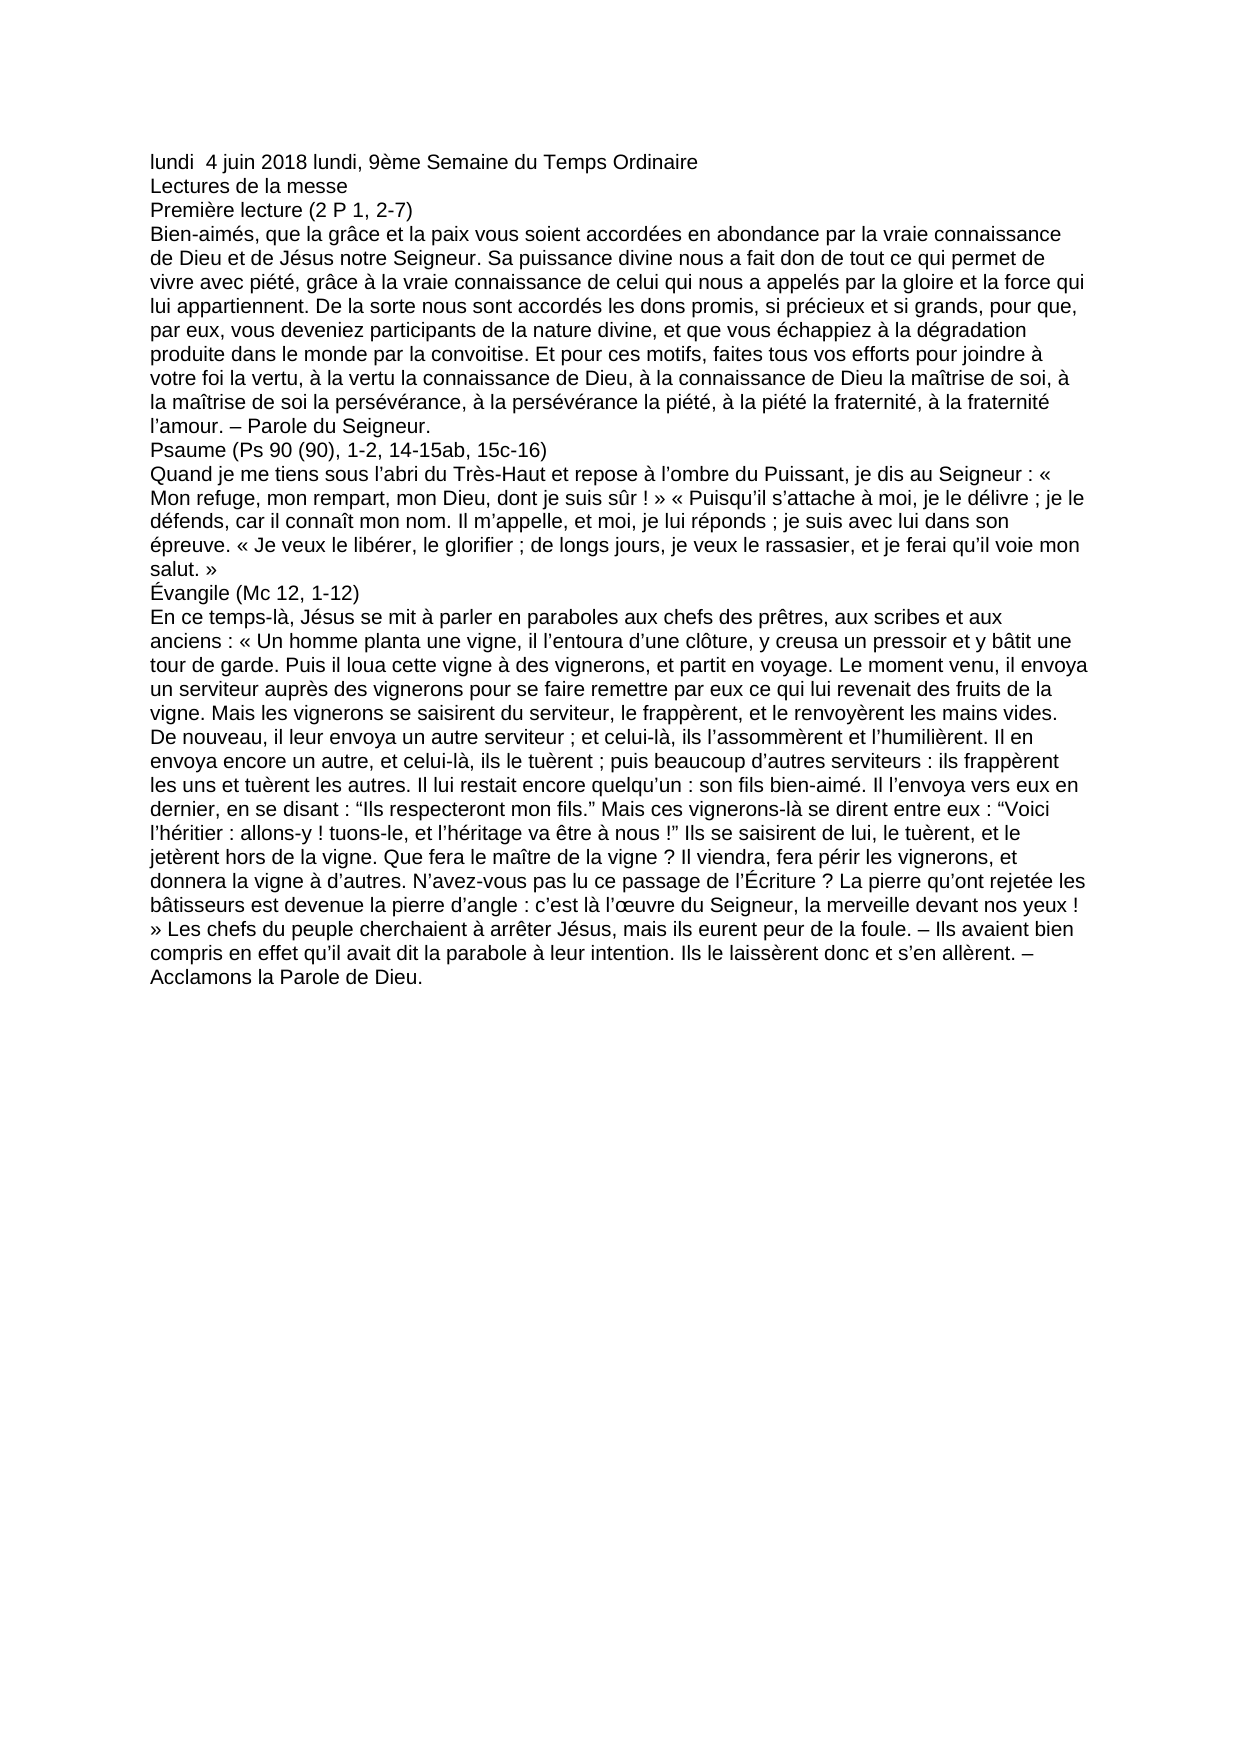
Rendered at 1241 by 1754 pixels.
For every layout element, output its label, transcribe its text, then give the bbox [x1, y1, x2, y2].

text Quand je me tiens sous l’abri du Très-Haut et repose à l’ombre du Puissant, je dis au Seigneur : « Mon refuge, mon rempart, mon Dieu, dont je suis sûr ! » « Puisqu’il s’attache à moi, je le délivre ; je le défends, car il connaît mon nom. Il m’appelle, et moi, je lui réponds ; je suis avec lui dans son épreuve. « Je veux le libérer, le glorifier ; de longs jours, je veux le rassasier, et je ferai qu’il voie mon salut. » [150, 461, 1090, 581]
text Bien-aimés, que la grâce et la paix vous soient accordées en abondance par la vraie connaissance de Dieu et de Jésus notre Seigneur. Sa puissance divine nous a fait don de tout ce qui permet de vivre avec piété, grâce à la vraie connaissance de celui qui nous a appelés par la gloire et la force qui lui appartiennent. De la sorte nous sont accordés les dons promis, si précieux et si grands, pour que, par eux, vous deveniez participants de la nature divine, et que vous échappiez à la dégradation produite dans le monde par la convoitise. Et pour ces motifs, faites tous vos efforts pour joindre à votre foi la vertu, à la vertu la connaissance de Dieu, à la connaissance de Dieu la maîtrise de soi, à la maîtrise de soi la persévérance, à la persévérance la piété, à la piété la fraternité, à la fraternité l’amour. – Parole du Seigneur. [150, 222, 1090, 437]
text En ce temps-là, Jésus se mit à parler en paraboles aux chefs des prêtres, aux scribes et aux anciens : « Un homme planta une vigne, il l’entoura d’une clôture, y creusa un pressoir et y bâtit une tour de garde. Puis il loua cette vigne à des vignerons, et partit en voyage. Le moment venu, il envoya un serviteur auprès des vignerons pour se faire remettre par eux ce qui lui revenait des fruits de la vigne. Mais les vignerons se saisirent du serviteur, le frappèrent, et le renvoyèrent les mains vides. De nouveau, il leur envoya un autre serviteur ; et celui-là, ils l’assommèrent et l’humilièrent. Il en envoya encore un autre, et celui-là, ils le tuèrent ; puis beaucoup d’autres serviteurs : ils frappèrent les uns et tuèrent les autres. Il lui restait encore quelqu’un : son fils bien-aimé. Il l’envoya vers eux en dernier, en se disant : “Ils respecteront mon fils.” Mais ces vignerons-là se dirent entre eux : “Voici l’héritier : allons-y ! tuons-le, et l’héritage va être à nous !” Ils se saisirent de lui, le tuèrent, et le jetèrent hors de la vigne. Que fera le maître de la vigne ? Il viendra, fera périr les vignerons, et donnera la vigne à d’autres. N’avez-vous pas lu ce passage de l’Écriture ? La pierre qu’ont rejetée les bâtisseurs est devenue la pierre d’angle : c’est là l’œuvre du Seigneur, la merveille devant nos yeux ! » Les chefs du peuple cherchaient à arrêter Jésus, mais ils eurent peur de la foule. – Ils avaient bien compris en effet qu’il avait dit la parabole à leur intention. Ils le laissèrent donc et s’en allèrent. – Acclamons la Parole de Dieu. [150, 605, 1090, 988]
